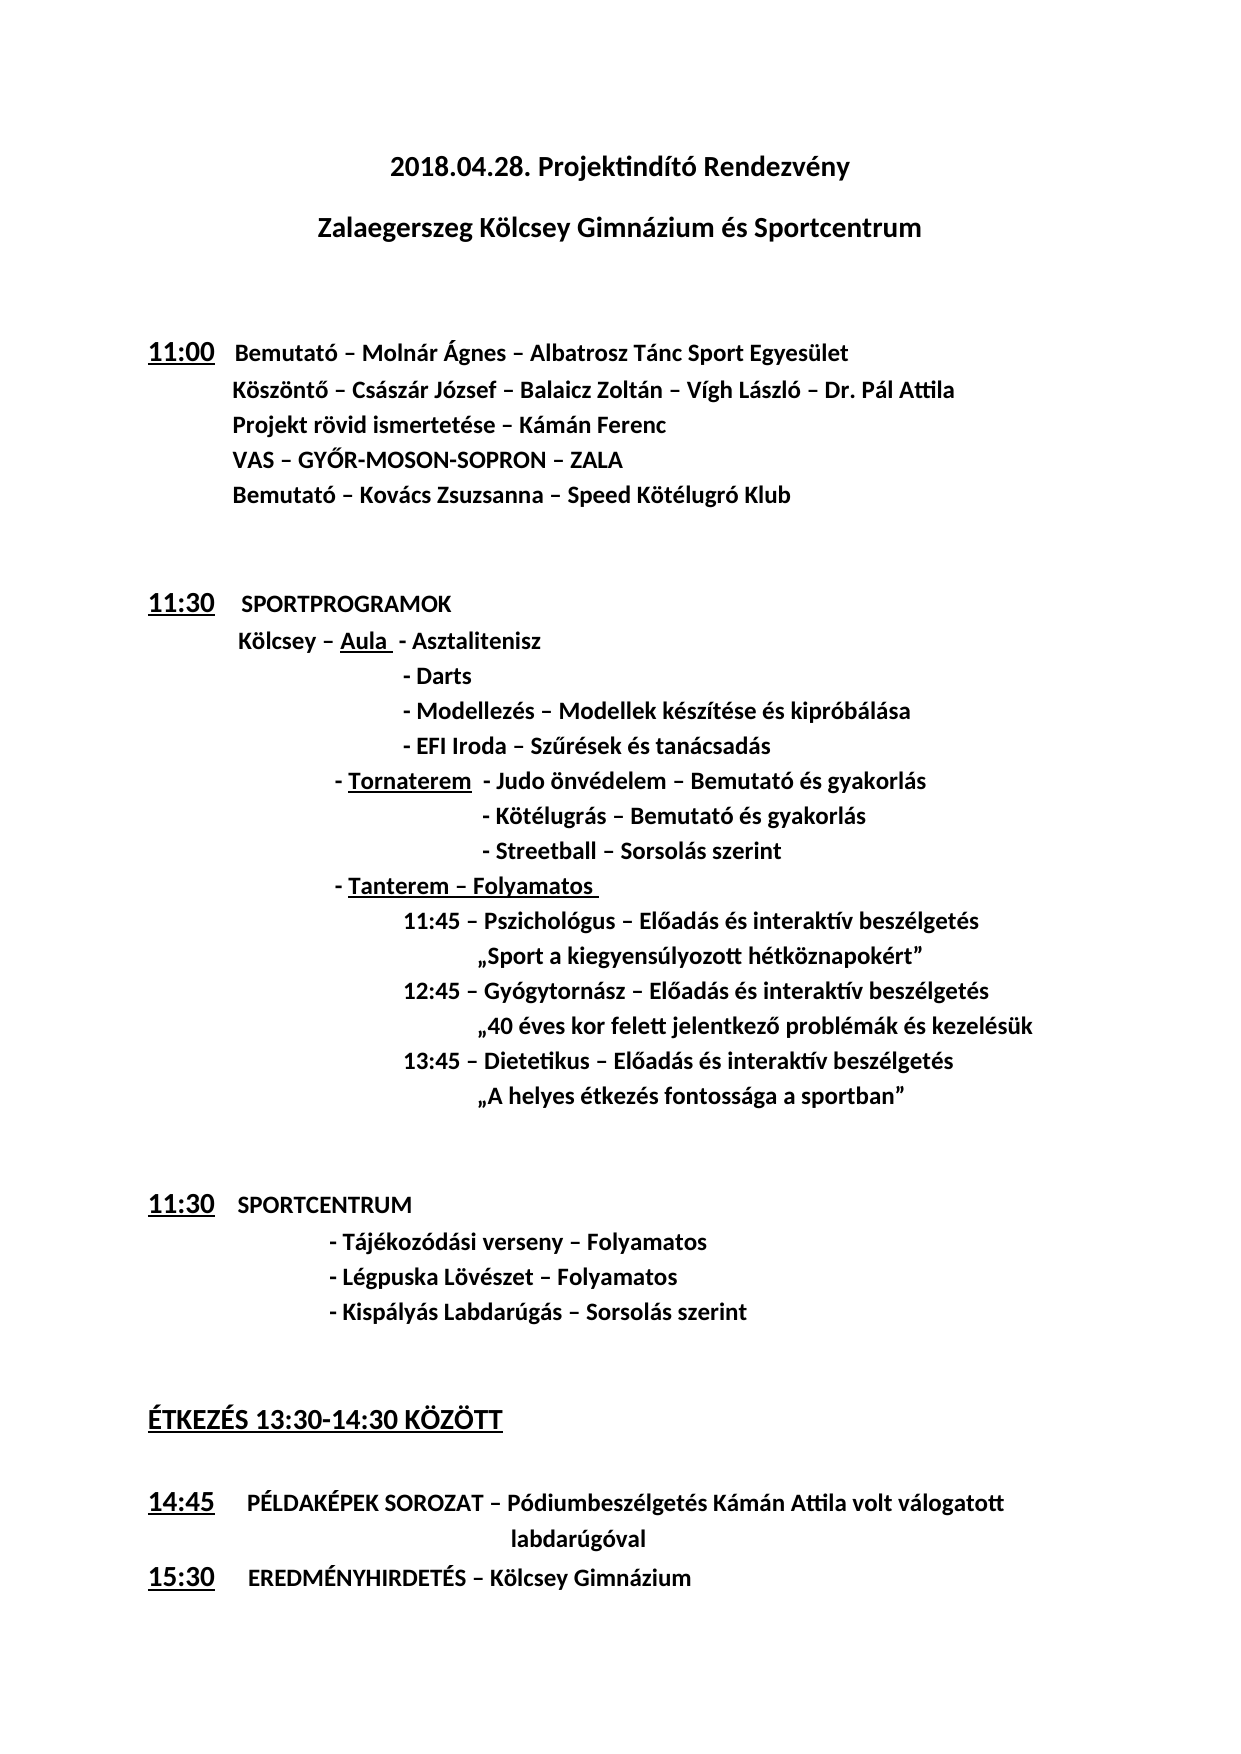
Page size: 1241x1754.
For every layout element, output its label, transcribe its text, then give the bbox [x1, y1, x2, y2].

text - Streetball – Sorsolás szerint [443, 835, 1093, 865]
text - Kispályás Labdarúgás – Sorsolás szerint [295, 1296, 1093, 1326]
text 13:45 – Dietetikus – Előadás és interaktív beszélgetés [369, 1045, 1093, 1075]
text 11:45 – Pszichológus – Előadás és interaktív beszélgetés [369, 905, 1093, 935]
text 14:45 PÉLDAKÉPEK SOROZAT – Pódiumbeszélgetés Kámán Attila volt válogatott [148, 1483, 1093, 1518]
text Projekt rövid ismertetése – Kámán Ferenc [148, 409, 1093, 439]
text labdarúgóval [443, 1523, 1093, 1554]
text - Tanterem – Folyamatos [295, 870, 1093, 900]
text - Kötélugrás – Bemutató és gyakorlás [443, 800, 1093, 830]
text - Légpuska Lövészet – Folyamatos [295, 1261, 1093, 1291]
text ÉTKEZÉS 13:30-14:30 KÖZÖTT [148, 1401, 1093, 1436]
text - Tornaterem - Judo önvédelem – Bemutató és gyakorlás [295, 765, 1093, 795]
text 2018.04.28. Projektindító Rendezvény [148, 148, 1093, 183]
text „40 éves kor felett jelentkező problémák és kezelésük [443, 1010, 1093, 1040]
text 11:30 SPORTPROGRAMOK [148, 584, 1093, 619]
text 11:30 SPORTCENTRUM [148, 1185, 1093, 1220]
text „Sport a kiegyensúlyozott hétköznapokért” [443, 940, 1093, 970]
text Köszöntő – Császár József – Balaicz Zoltán – Vígh László – Dr. Pál Attila [148, 374, 1093, 404]
text Kölcsey – Aula - Asztalitenisz [148, 625, 1093, 655]
text - Darts [369, 660, 1093, 690]
text 11:00 Bemutató – Molnár Ágnes – Albatrosz Tánc Sport Egyesület [148, 333, 1093, 368]
text - Modellezés – Modellek készítése és kipróbálása [369, 695, 1093, 725]
text Bemutató – Kovács Zsuzsanna – Speed Kötélugró Klub [148, 479, 1093, 509]
text Zalaegerszeg Kölcsey Gimnázium és Sportcentrum [148, 209, 1093, 245]
text VAS – GYŐR-MOSON-SOPRON – ZALA [148, 444, 1093, 474]
text - Tájékozódási verseny – Folyamatos [295, 1226, 1093, 1256]
text „A helyes étkezés fontossága a sportban” [443, 1080, 1093, 1110]
text 12:45 – Gyógytornász – Előadás és interaktív beszélgetés [369, 975, 1093, 1005]
text - EFI Iroda – Szűrések és tanácsadás [369, 730, 1093, 760]
text 15:30 EREDMÉNYHIRDETÉS – Kölcsey Gimnázium [148, 1558, 1093, 1594]
